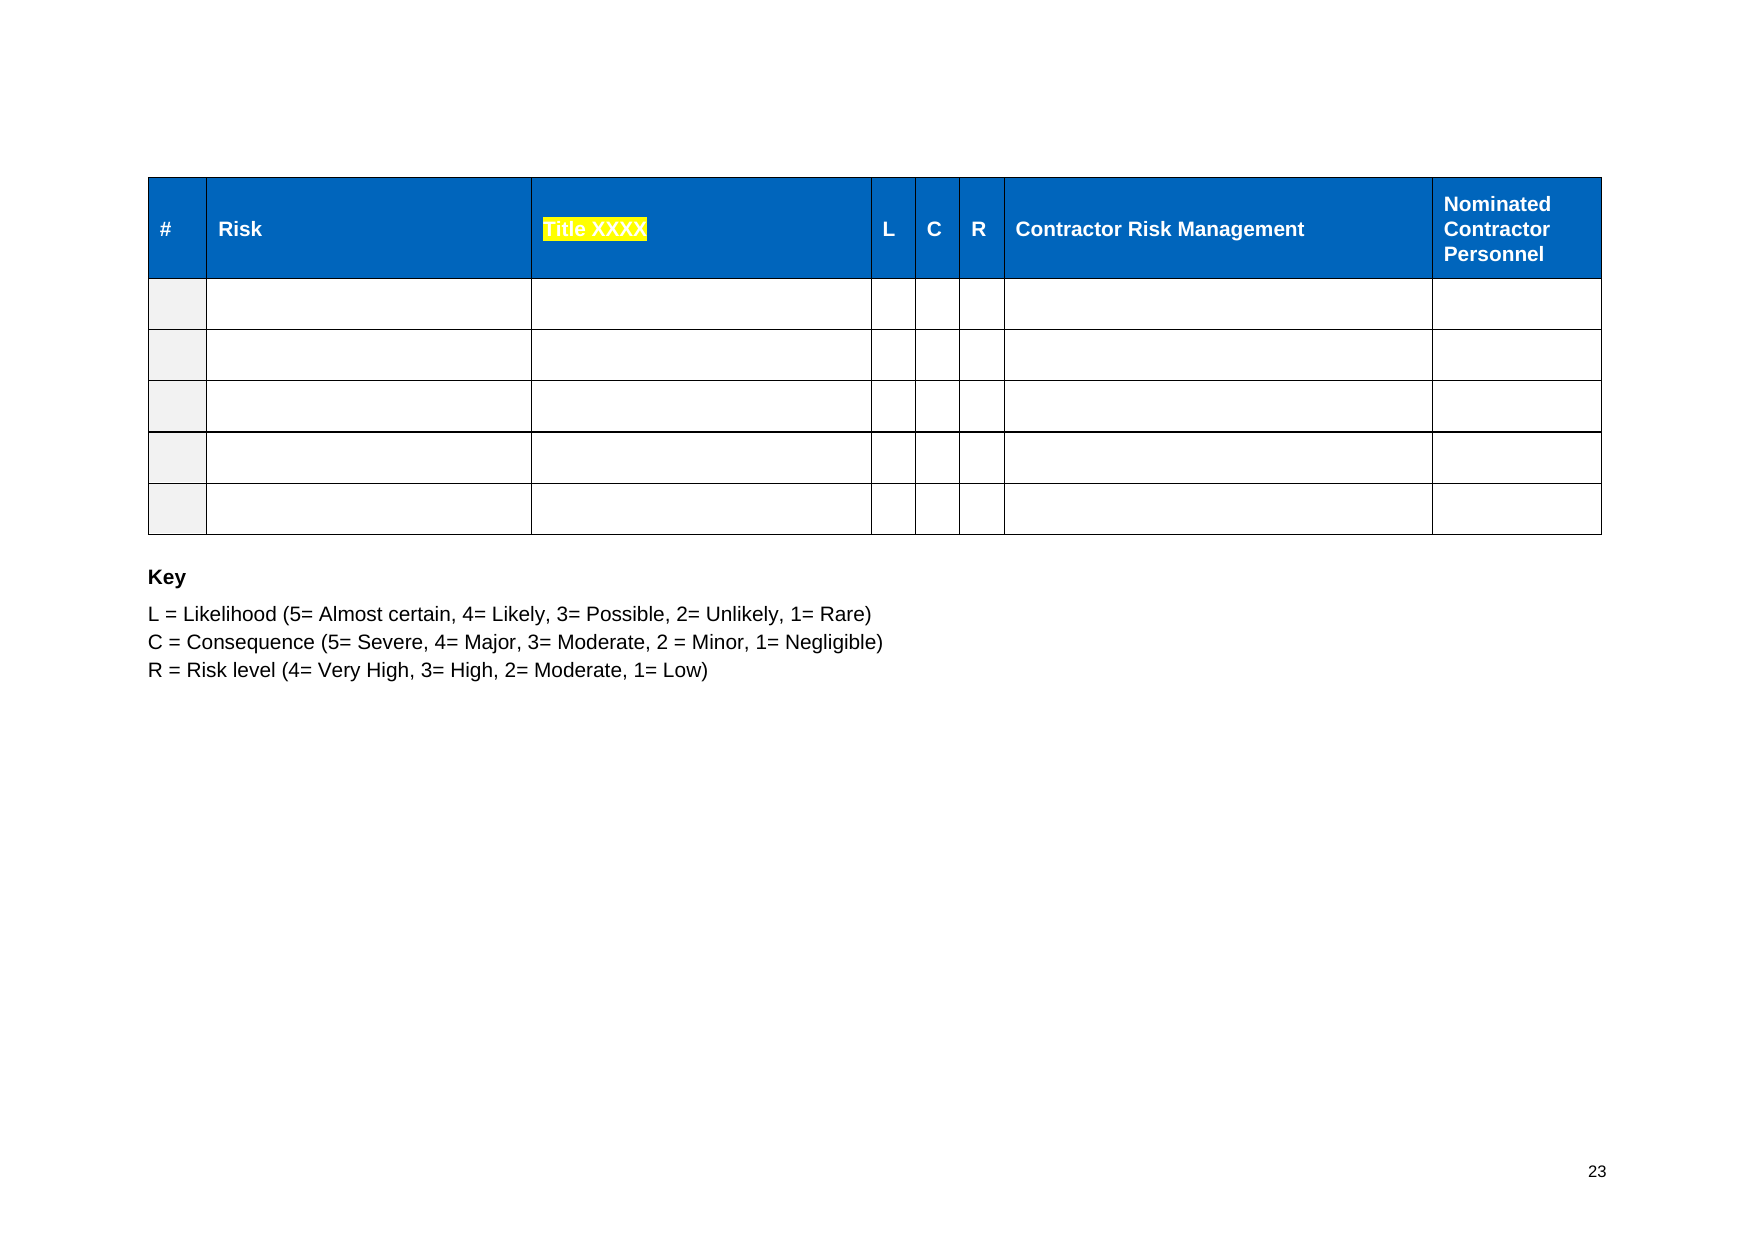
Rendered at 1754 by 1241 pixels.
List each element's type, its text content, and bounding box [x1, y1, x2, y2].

table_cell [916, 330, 959, 380]
table_cell [872, 330, 915, 380]
table_cell [960, 433, 1004, 482]
table_cell [1433, 330, 1601, 380]
table_cell [1005, 484, 1432, 533]
table_cell [872, 484, 915, 533]
table_cell [532, 484, 871, 533]
text R = Risk level (4= Very High, 3= High, 2= Moderate, 1= Low) [148, 658, 1606, 682]
table_cell [872, 433, 915, 482]
table_header Risk [207, 178, 531, 278]
table_cell [149, 381, 206, 431]
table_cell [872, 381, 915, 431]
table_cell [149, 484, 206, 533]
table_cell [960, 484, 1004, 533]
table_header # [149, 178, 206, 278]
text Key [148, 565, 1606, 589]
table_header C [916, 178, 959, 278]
table_cell [1005, 433, 1432, 482]
table_cell [1433, 433, 1601, 482]
table_cell [916, 279, 959, 329]
table_header L [872, 178, 915, 278]
table_header R [960, 178, 1004, 278]
table_header Contractor Risk Management [1005, 178, 1432, 278]
table_header Title XXXX [532, 178, 871, 278]
table_cell [149, 279, 206, 329]
table_cell [1433, 381, 1601, 431]
table_cell [532, 433, 871, 482]
table_cell [1433, 279, 1601, 329]
table_cell [532, 279, 871, 329]
table_cell [916, 381, 959, 431]
table_cell [916, 484, 959, 533]
text L = Likelihood (5= Almost certain, 4= Likely, 3= Possible, 2= Unlikely, 1= Rare) [148, 601, 1606, 625]
table_cell [207, 433, 531, 482]
table_cell [149, 433, 206, 482]
table_cell [207, 484, 531, 533]
table_cell [532, 330, 871, 380]
table_cell [960, 279, 1004, 329]
table_cell [149, 330, 206, 380]
table_cell [207, 381, 531, 431]
table_cell [532, 381, 871, 431]
table_cell [207, 330, 531, 380]
table_cell [872, 279, 915, 329]
table_cell [1005, 279, 1432, 329]
table_cell [960, 381, 1004, 431]
table_cell [1005, 381, 1432, 431]
table_cell [1433, 484, 1601, 533]
table_cell [916, 433, 959, 482]
table_cell [960, 330, 1004, 380]
text C = Consequence (5= Severe, 4= Major, 3= Moderate, 2 = Minor, 1= Negligible) [148, 629, 1606, 653]
table_cell [207, 279, 531, 329]
table_cell [1005, 330, 1432, 380]
table_header Nominated Contractor Personnel [1433, 178, 1601, 278]
